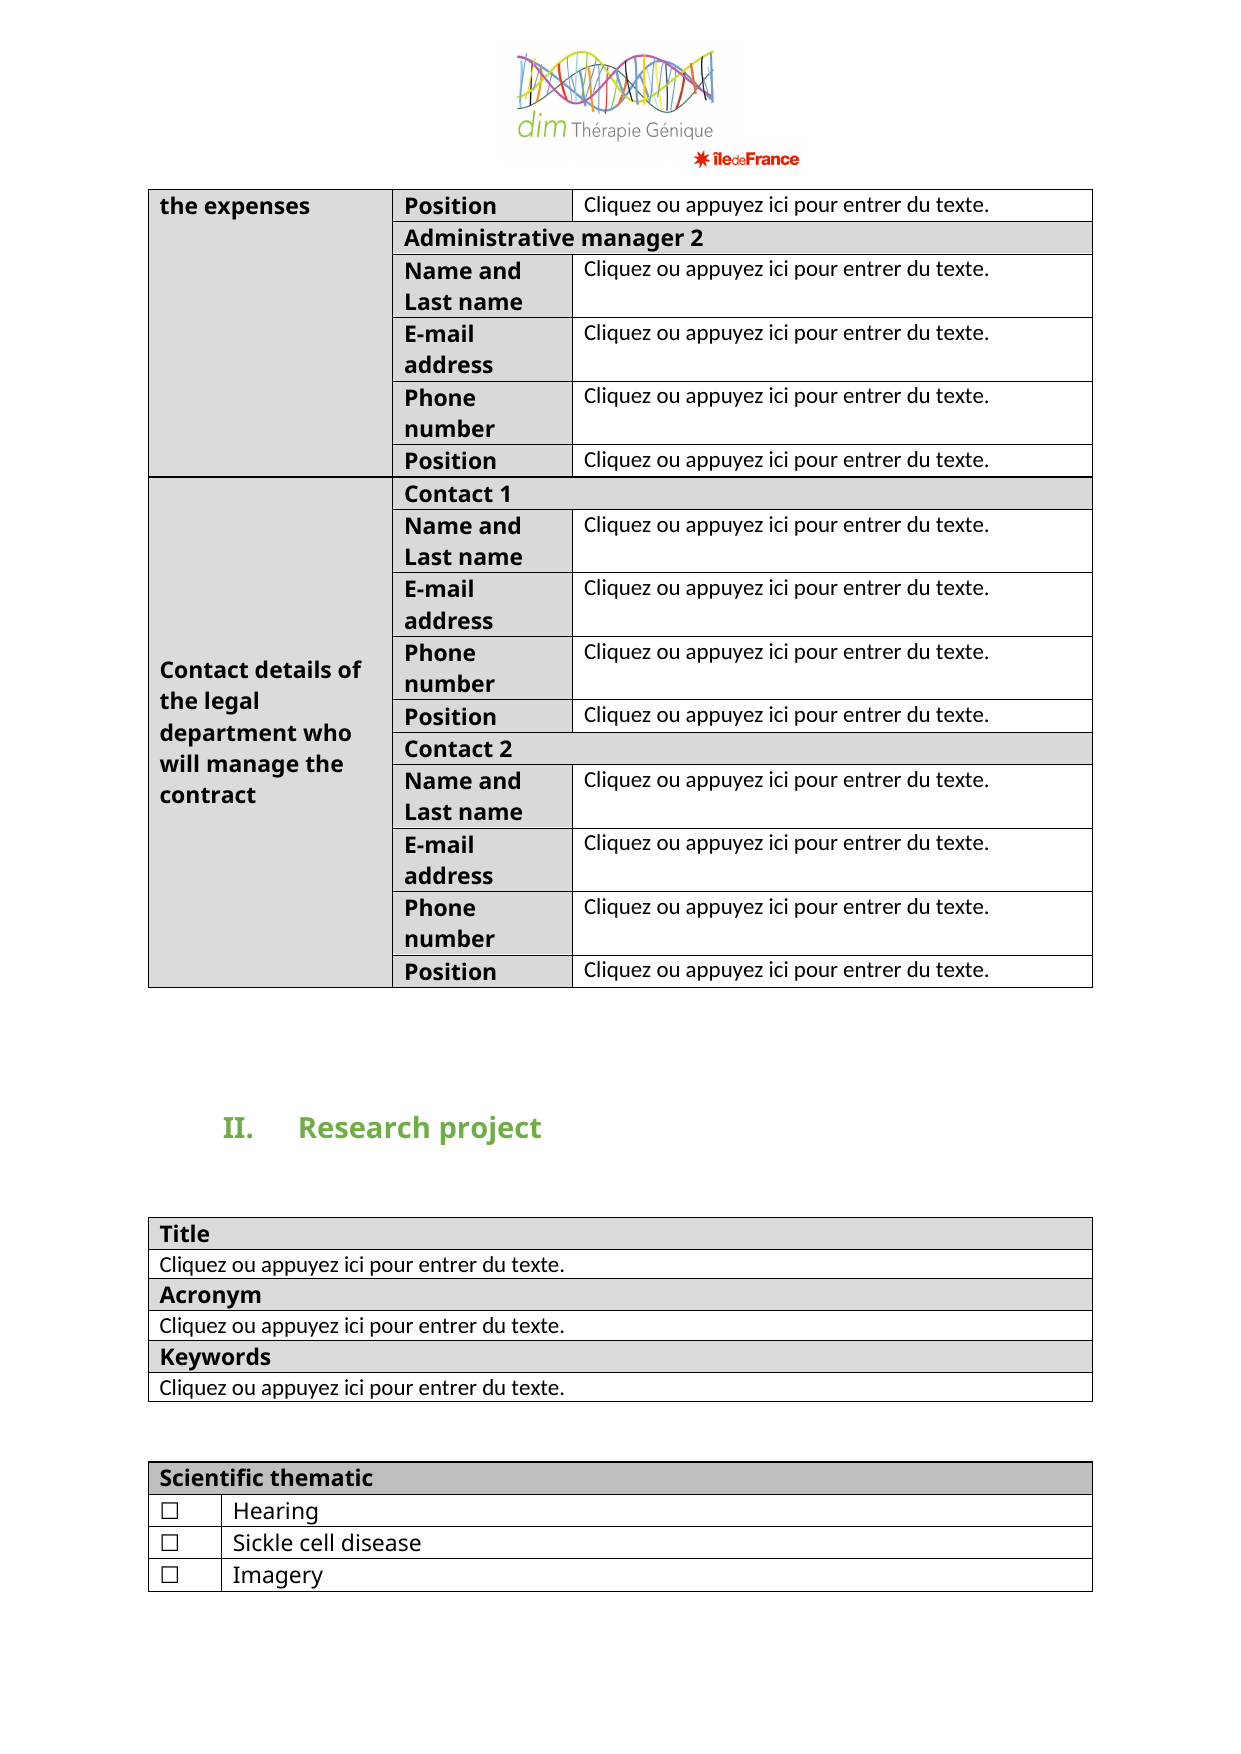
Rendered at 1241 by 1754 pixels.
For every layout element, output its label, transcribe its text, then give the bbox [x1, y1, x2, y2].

table_cell Administrative manager 2 [393, 222, 1092, 253]
table_cell Position [393, 956, 572, 987]
table_cell Phone number [393, 637, 572, 699]
table_cell Name and Last name [393, 255, 572, 317]
table_cell Keywords [149, 1341, 1092, 1372]
table_cell Contact details of the legal department who will manage the contract [149, 478, 392, 987]
table_cell Phone number [393, 892, 572, 954]
table_cell E-mail address [393, 573, 572, 636]
table_header Title [149, 1218, 1092, 1249]
table_cell Contact 1 [393, 478, 1092, 509]
picture [497, 36, 808, 177]
list Research project [223, 1107, 1093, 1147]
table_cell Contact 2 [393, 733, 1092, 764]
table_cell E-mail address [393, 829, 572, 891]
table_cell Position [393, 445, 572, 476]
table_cell Name and Last name [393, 765, 572, 827]
table_cell Position [393, 190, 572, 221]
table_cell Position [393, 700, 572, 732]
table_cell Hearing [222, 1495, 1092, 1526]
table_cell Sickle cell disease [222, 1527, 1092, 1558]
table_cell Imagery [222, 1559, 1092, 1591]
table_cell [149, 1527, 221, 1558]
table_cell Name and Last name [393, 510, 572, 572]
table_cell Acronym [149, 1279, 1092, 1310]
table_cell Phone number [393, 382, 572, 444]
table_cell E-mail address [393, 318, 572, 381]
table_header Scientific thematic [149, 1463, 1092, 1494]
